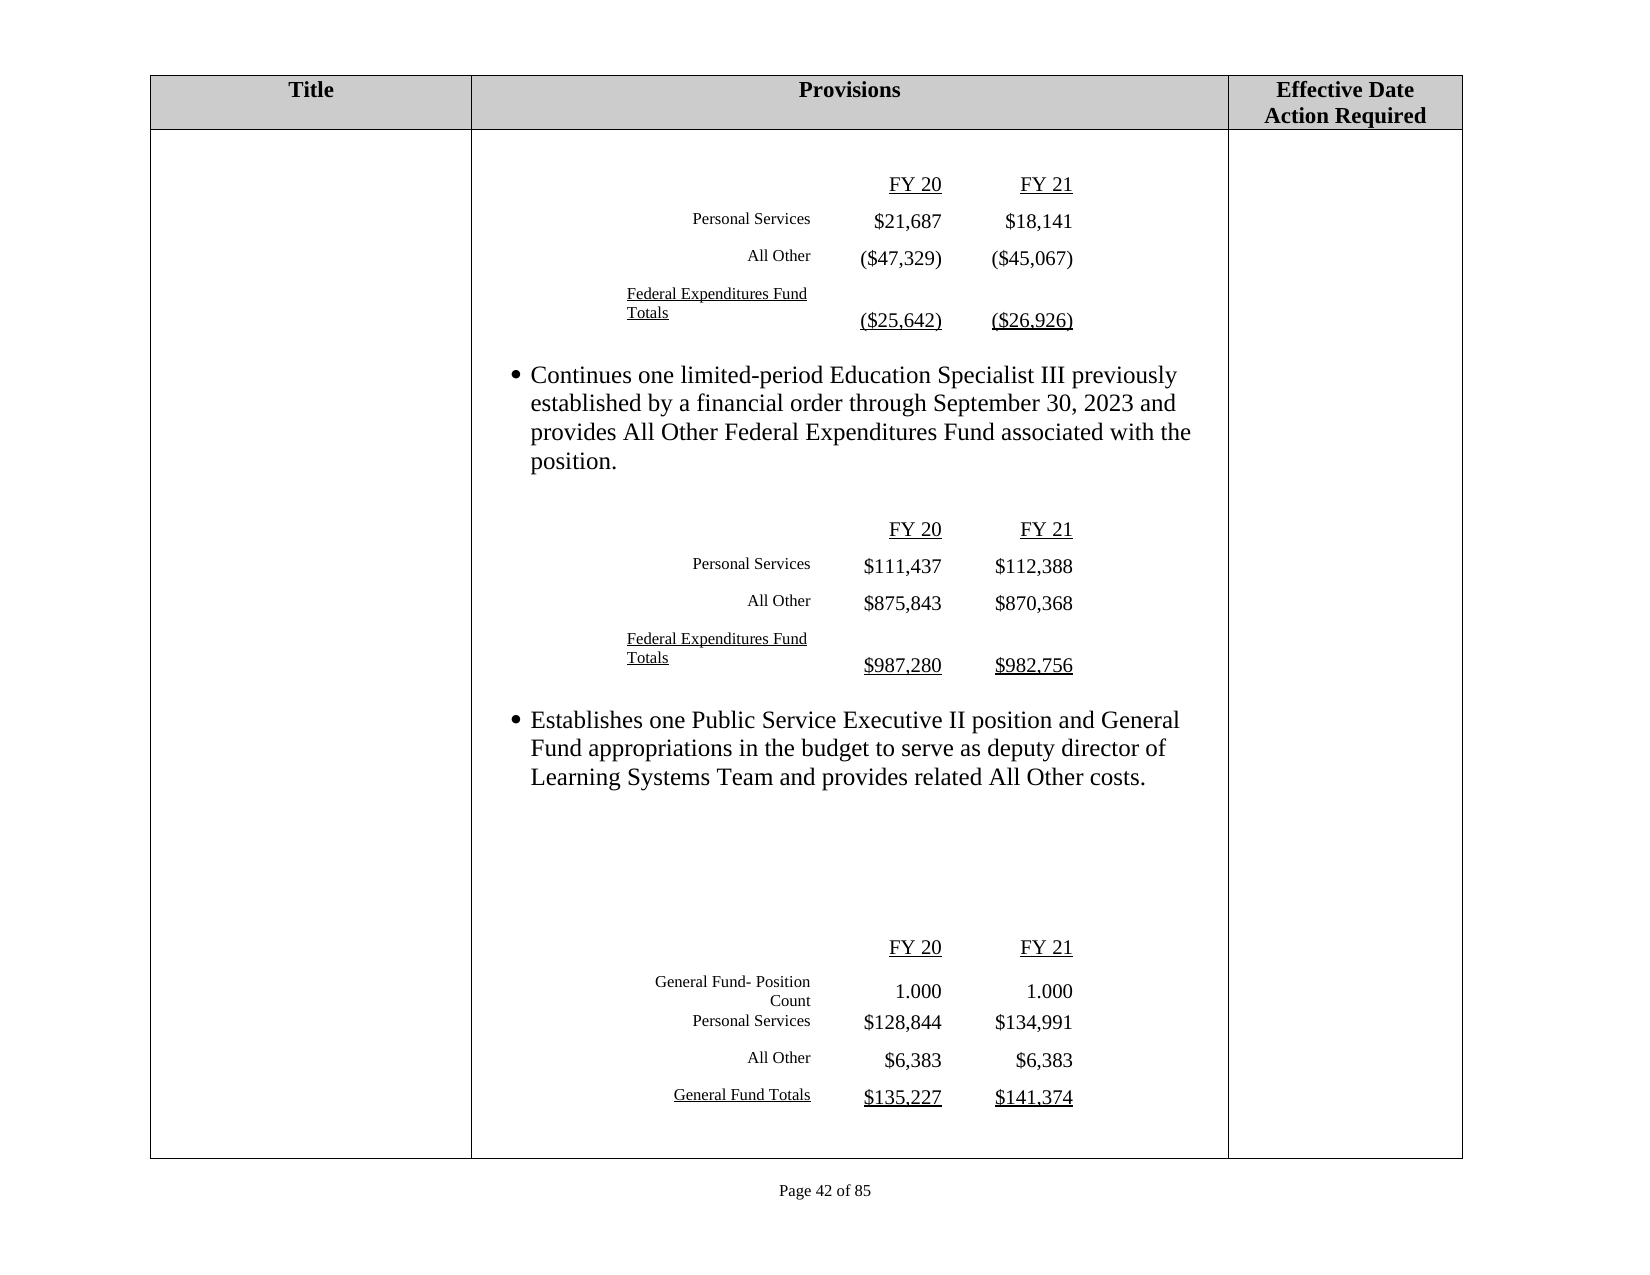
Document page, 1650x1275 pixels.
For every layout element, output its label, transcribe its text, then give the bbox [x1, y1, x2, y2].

table_header Effective Date Action Required [1229, 76, 1462, 129]
table_header Provisions [472, 76, 1228, 129]
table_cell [472, 130, 1228, 1158]
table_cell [1229, 130, 1462, 1158]
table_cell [151, 130, 471, 1158]
table_header Title [151, 76, 471, 129]
